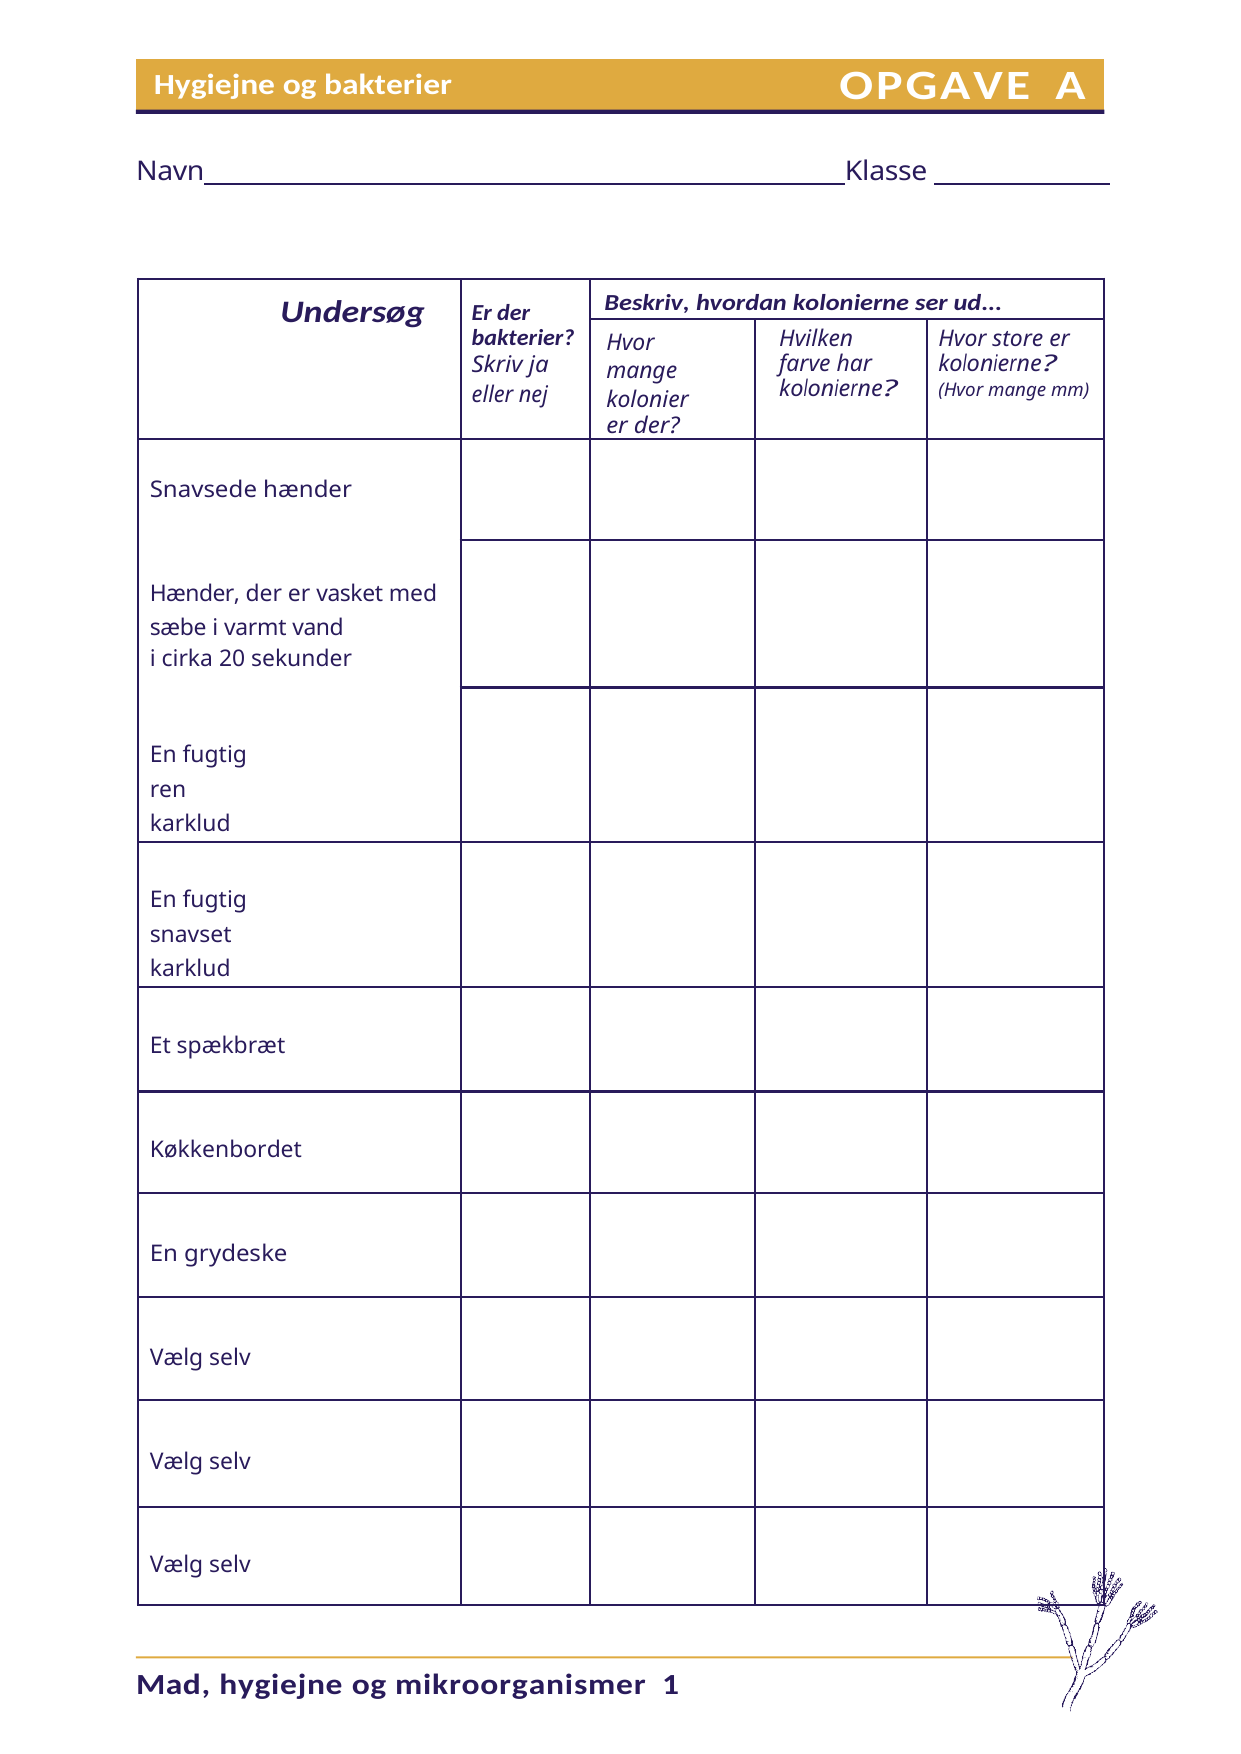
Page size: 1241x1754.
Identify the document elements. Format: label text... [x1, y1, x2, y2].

table_cell [591, 988, 754, 1090]
table_cell [462, 689, 589, 841]
table_cell [462, 1093, 589, 1192]
table_cell [928, 440, 1103, 539]
table_cell [928, 1508, 1103, 1604]
table_header Er der bakterier? Skriv ja eller nej [462, 280, 589, 438]
table_cell Vælg selv [139, 1508, 460, 1604]
table_cell [756, 1298, 926, 1399]
table_cell [462, 1508, 589, 1604]
table_cell [928, 1401, 1103, 1506]
table_cell [591, 1194, 754, 1296]
table_cell [928, 988, 1103, 1090]
table_header Undersøg [139, 280, 460, 438]
table_cell [756, 1508, 926, 1604]
table_cell [591, 689, 754, 841]
table_cell [591, 843, 754, 986]
table_cell [928, 689, 1103, 841]
table_cell [928, 541, 1103, 686]
table_cell [756, 1401, 926, 1506]
table_cell [462, 843, 589, 986]
table_cell [462, 440, 589, 539]
table_cell [928, 843, 1103, 986]
table_cell [756, 541, 926, 686]
table_cell [928, 1194, 1103, 1296]
table_cell Hvilken farve har kolonierne? [756, 320, 926, 438]
table_cell [462, 1298, 589, 1399]
picture [1010, 1552, 1165, 1726]
table_cell [462, 541, 589, 686]
table_cell [591, 1508, 754, 1604]
table_cell Vælg selv [139, 1298, 460, 1399]
text Navn Klasse [136, 152, 1240, 189]
table_cell [591, 1093, 754, 1192]
table_cell Snavsede hænder [139, 440, 460, 539]
table_cell En grydeske [139, 1194, 460, 1296]
table_cell [591, 541, 754, 686]
table_cell En fugtig ren karklud [139, 691, 460, 841]
table_cell [462, 988, 589, 1090]
table_cell [756, 1093, 926, 1192]
table_cell [756, 843, 926, 986]
table_cell [756, 440, 926, 539]
table_cell [591, 1298, 754, 1399]
table_cell [591, 1401, 754, 1506]
table_cell En fugtig snavset karklud [139, 843, 460, 986]
table_cell Hænder, der er vasket med sæbe i varmt vand i cirka 20 sekunder [139, 543, 460, 686]
table_cell [928, 1093, 1103, 1192]
table_cell [928, 1298, 1103, 1399]
table_cell [756, 988, 926, 1090]
table_cell Køkkenbordet [139, 1093, 460, 1192]
table_cell [591, 440, 754, 539]
table_cell Hvor store er kolonierne? (Hvor mange mm) [928, 320, 1103, 438]
table_cell Vælg selv [139, 1401, 460, 1506]
table_cell Et spækbræt [139, 988, 460, 1090]
table_cell Hvor mange kolonier er der? [591, 320, 754, 438]
table_cell [462, 1401, 589, 1506]
table_cell [462, 1194, 589, 1296]
table_header Beskriv, hvordan kolonierne ser ud... [591, 280, 1103, 318]
table_cell [756, 1194, 926, 1296]
table_cell [756, 689, 926, 841]
